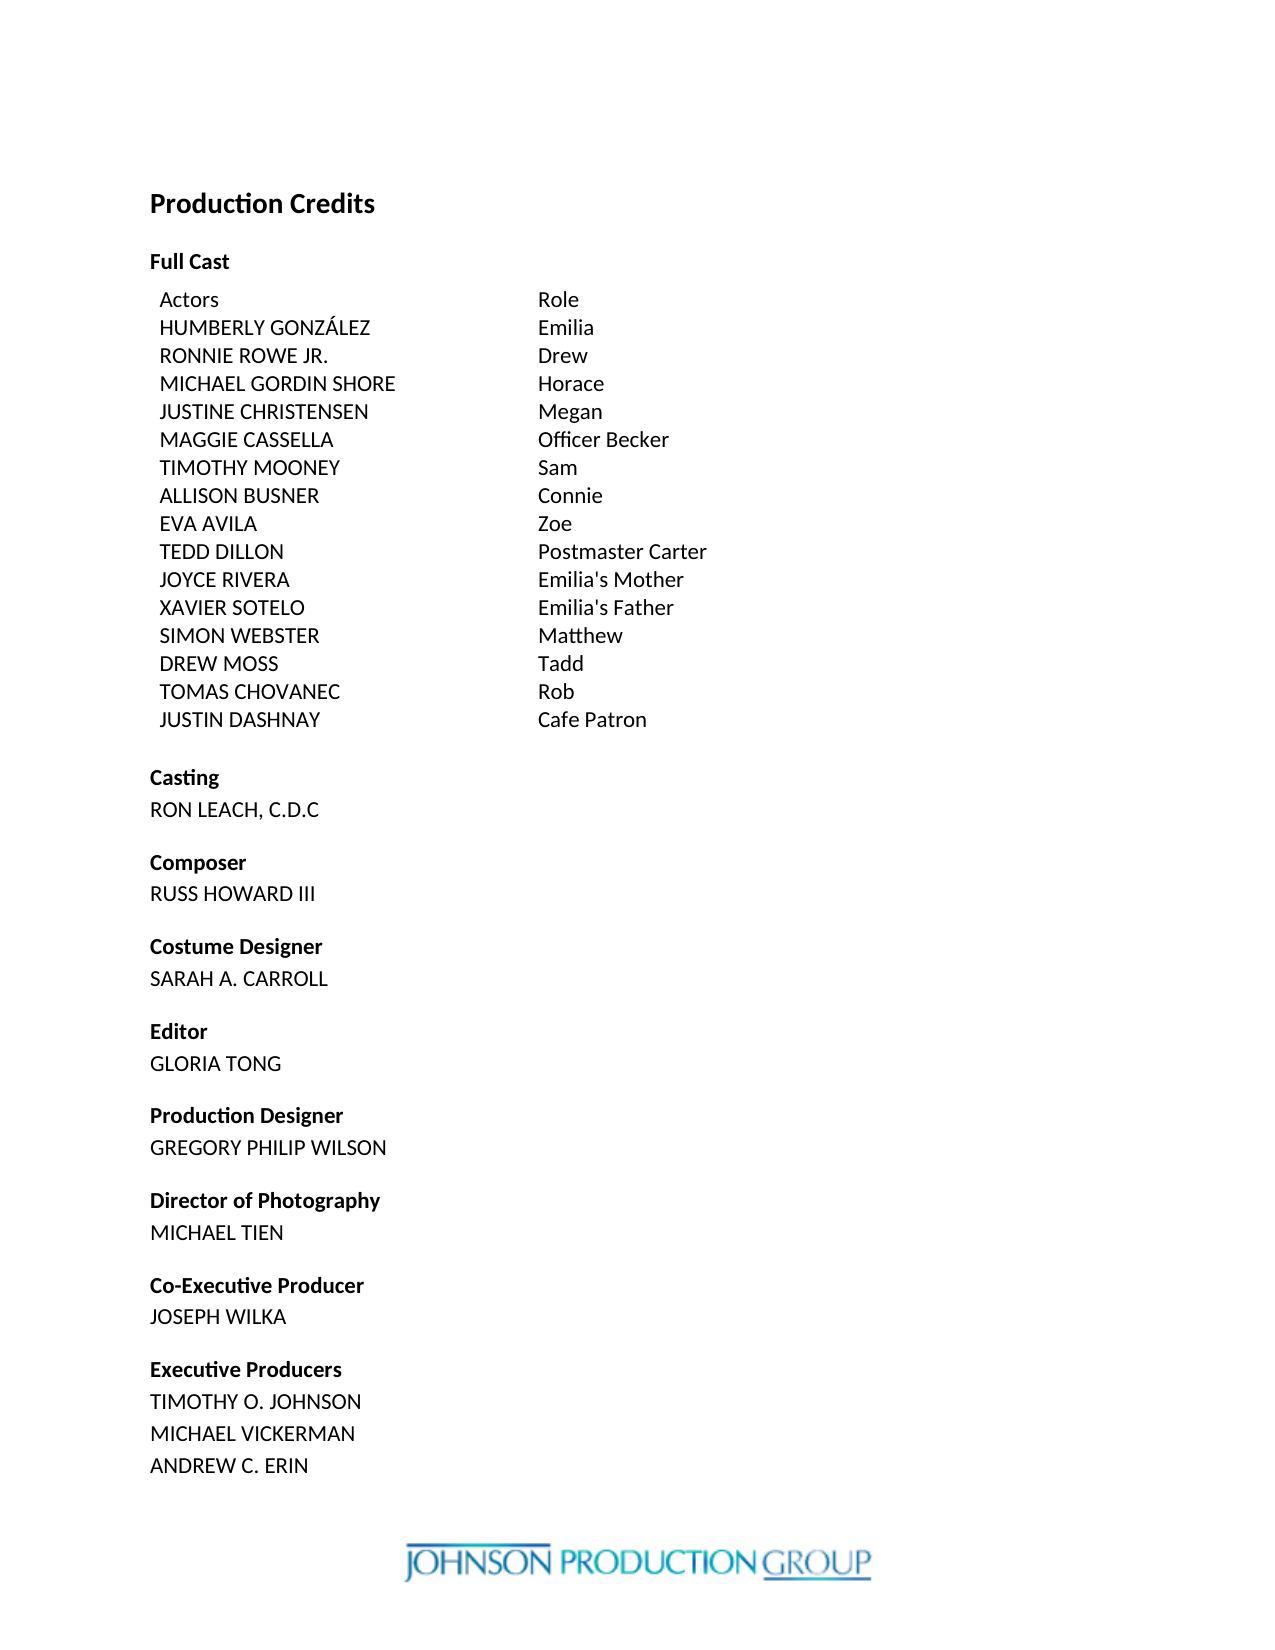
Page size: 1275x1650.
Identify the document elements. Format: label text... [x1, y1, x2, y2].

text RON LEACH, C.D.C [150, 795, 1125, 823]
text MICHAEL TIEN [150, 1218, 1125, 1246]
text SARAH A. CARROLL [150, 964, 1125, 992]
subtitle Casting [150, 763, 1125, 791]
picture [400, 1542, 876, 1584]
subtitle Full Cast [150, 247, 1125, 275]
subtitle Production Credits [150, 185, 1125, 221]
subtitle Co-Executive Producer [150, 1271, 1125, 1299]
text GREGORY PHILIP WILSON [150, 1133, 1125, 1161]
table_header Actors HUMBERLY GONZÁLEZ RONNIE ROWE JR. MICHAEL GORDIN SHORE JUSTINE CHRISTENSEN MAGGIE CASSELLA TIMOTHY MOONEY ALLISON BUSNER EVA AVILA TEDD DILLON JOYCE RIVERA XAVIER SOTELO SIMON WEBSTER DREW MOSS TOMAS CHOVANEC JUSTIN DASHNAY [150, 279, 528, 742]
subtitle Production Designer [150, 1102, 1125, 1130]
subtitle Executive Producers [150, 1355, 1125, 1383]
subtitle Director of Photography [150, 1186, 1125, 1214]
subtitle Costume Designer [150, 932, 1125, 961]
table_header Role Emilia Drew Horace Megan Officer Becker Sam Connie Zoe Postmaster Carter Emilia's Mother Emilia's Father Matthew Tadd Rob Cafe Patron [529, 279, 1163, 742]
text JOSEPH WILKA [150, 1302, 1125, 1330]
text GLORIA TONG [150, 1049, 1125, 1077]
subtitle Composer [150, 848, 1125, 876]
text RUSS HOWARD III [150, 879, 1125, 907]
subtitle Editor [150, 1017, 1125, 1045]
text TIMOTHY O. JOHNSON MICHAEL VICKERMAN ANDREW C. ERIN [150, 1387, 1125, 1479]
